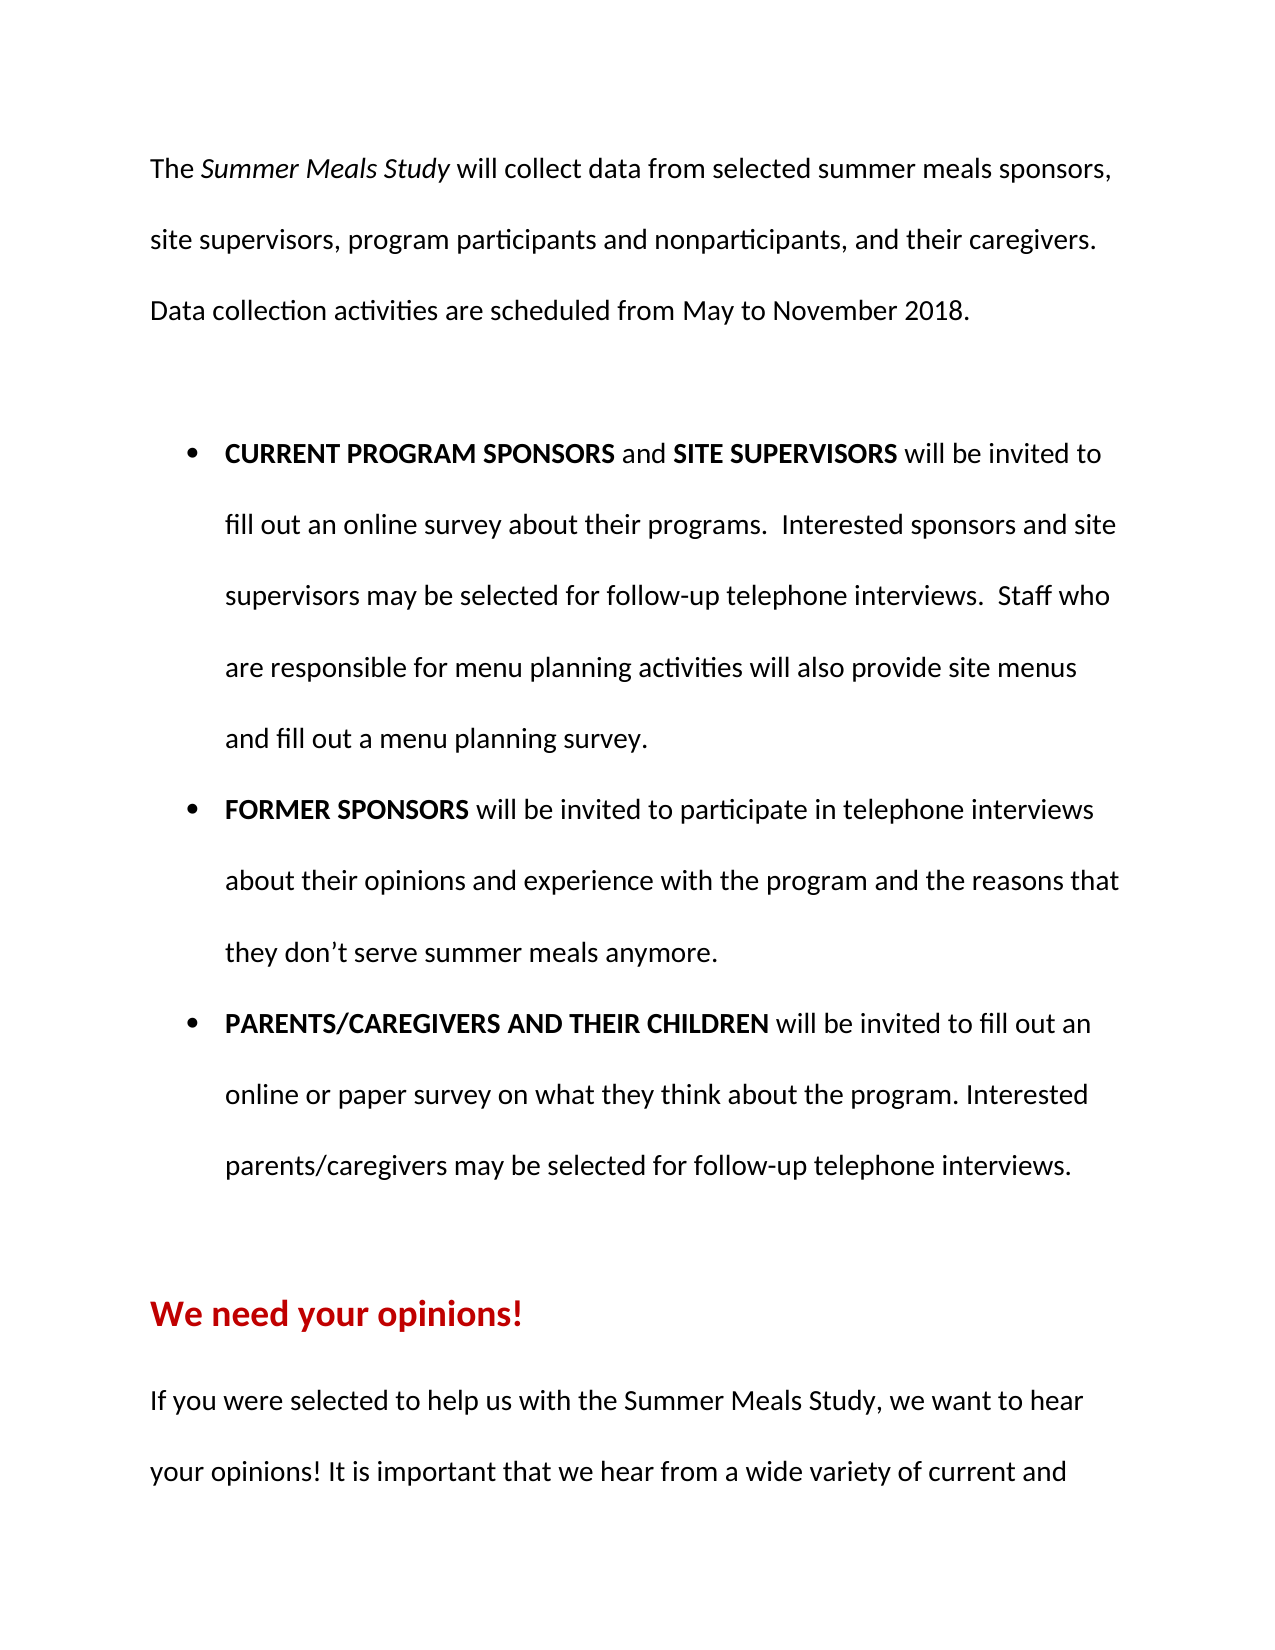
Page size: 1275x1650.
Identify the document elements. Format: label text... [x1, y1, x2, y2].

text The Summer Meals Study will collect data from selected summer meals sponsors, site supervisors, program participants and nonparticipants, and their caregivers. Data collection activities are scheduled from May to November 2018. [150, 150, 1125, 328]
list PARENTS/CAREGIVERS AND THEIR CHILDREN will be invited to fill out an online or paper survey on what they think about the program. Interested parents/caregivers may be selected for follow-up telephone interviews. [187, 1005, 1125, 1183]
list CURRENT PROGRAM SPONSORS and SITE SUPERVISORS will be invited to fill out an online survey about their programs. Interested sponsors and site supervisors may be selected for follow-up telephone interviews. Staff who are responsible for menu planning activities will also provide site menus and fill out a menu planning survey. [187, 435, 1125, 756]
text We need your opinions! [150, 1290, 1125, 1336]
list FORMER SPONSORS will be invited to participate in telephone interviews about their opinions and experience with the program and the reasons that they don’t serve summer meals anymore. [187, 791, 1125, 969]
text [150, 1382, 1125, 1488]
